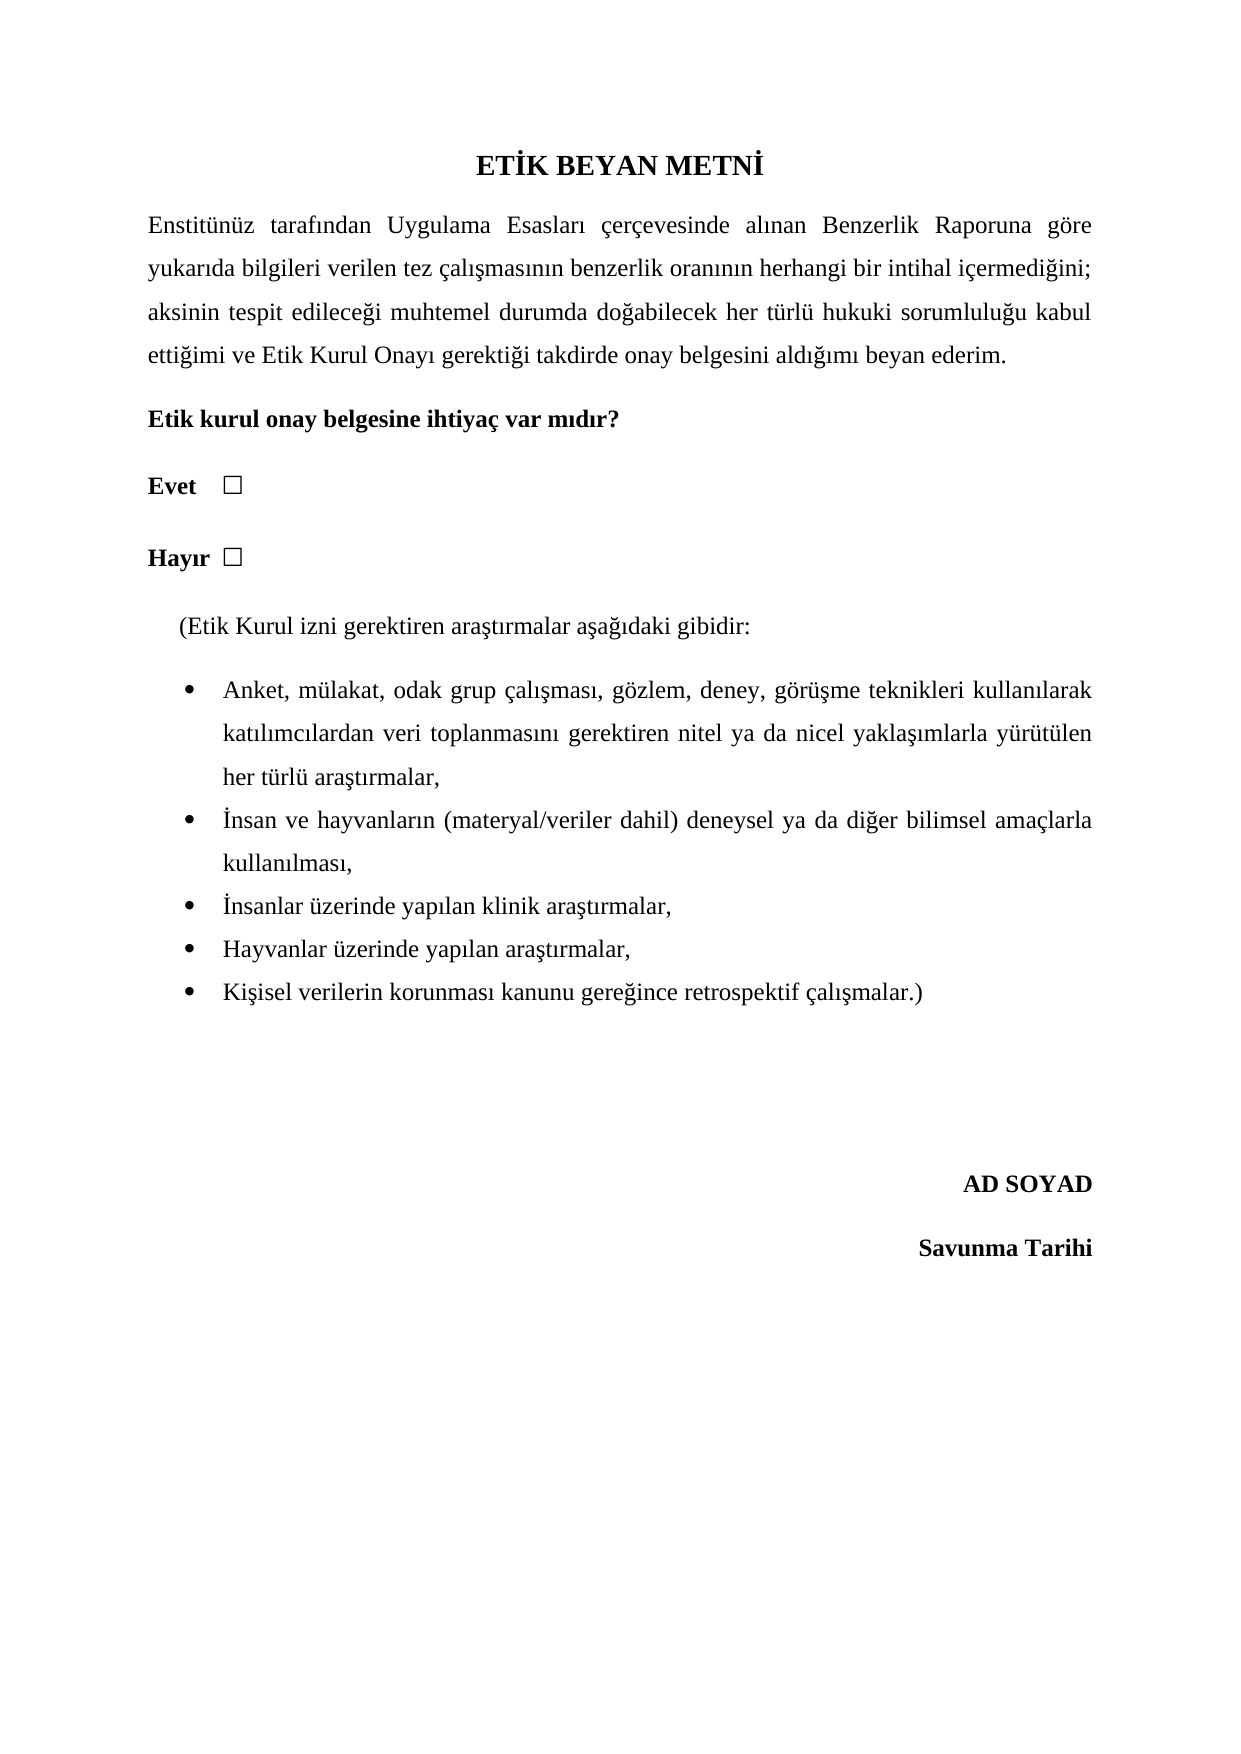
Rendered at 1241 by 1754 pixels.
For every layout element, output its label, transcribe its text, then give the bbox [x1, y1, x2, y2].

text Etik kurul onay belgesine ihtiyaç var mıdır? [148, 404, 1093, 432]
list İnsan ve hayvanların (materyal/veriler dahil) deneysel ya da diğer bilimsel amaçlarla kullanılması, [185, 805, 1093, 877]
text Evet [148, 468, 1093, 502]
list İnsanlar üzerinde yapılan klinik araştırmalar, [185, 891, 1093, 920]
list Hayvanlar üzerinde yapılan araştırmalar, [185, 934, 1093, 963]
list Kişisel verilerin korunması kanunu gereğince retrospektif çalışmalar.) [185, 977, 1093, 1006]
list Anket, mülakat, odak grup çalışması, gözlem, deney, görüşme teknikleri kullanılarak katılımcılardan veri toplanmasını gerektiren nitel ya da nicel yaklaşımlarla yürütülen her türlü araştırmalar, [185, 675, 1093, 790]
text AD SOYAD [148, 1169, 1093, 1198]
text Hayır [148, 539, 1093, 574]
text Enstitünüz tarafından Uygulama Esasları çerçevesinde alınan Benzerlik Raporuna göre yukarıda bilgileri verilen tez çalışmasının benzerlik oranının herhangi bir intihal içermediğini; aksinin tespit edileceği muhtemel durumda doğabilecek her türlü hukuki sorumluluğu kabul ettiğimi ve Etik Kurul Onayı gerektiği takdirde onay belgesini aldığımı beyan ederim. [148, 210, 1093, 368]
text Savunma Tarihi [148, 1233, 1093, 1262]
text (Etik Kurul izni gerektiren araştırmalar aşağıdaki gibidir: [148, 611, 1093, 640]
text Etik BEYAN METNİ [148, 148, 1093, 181]
